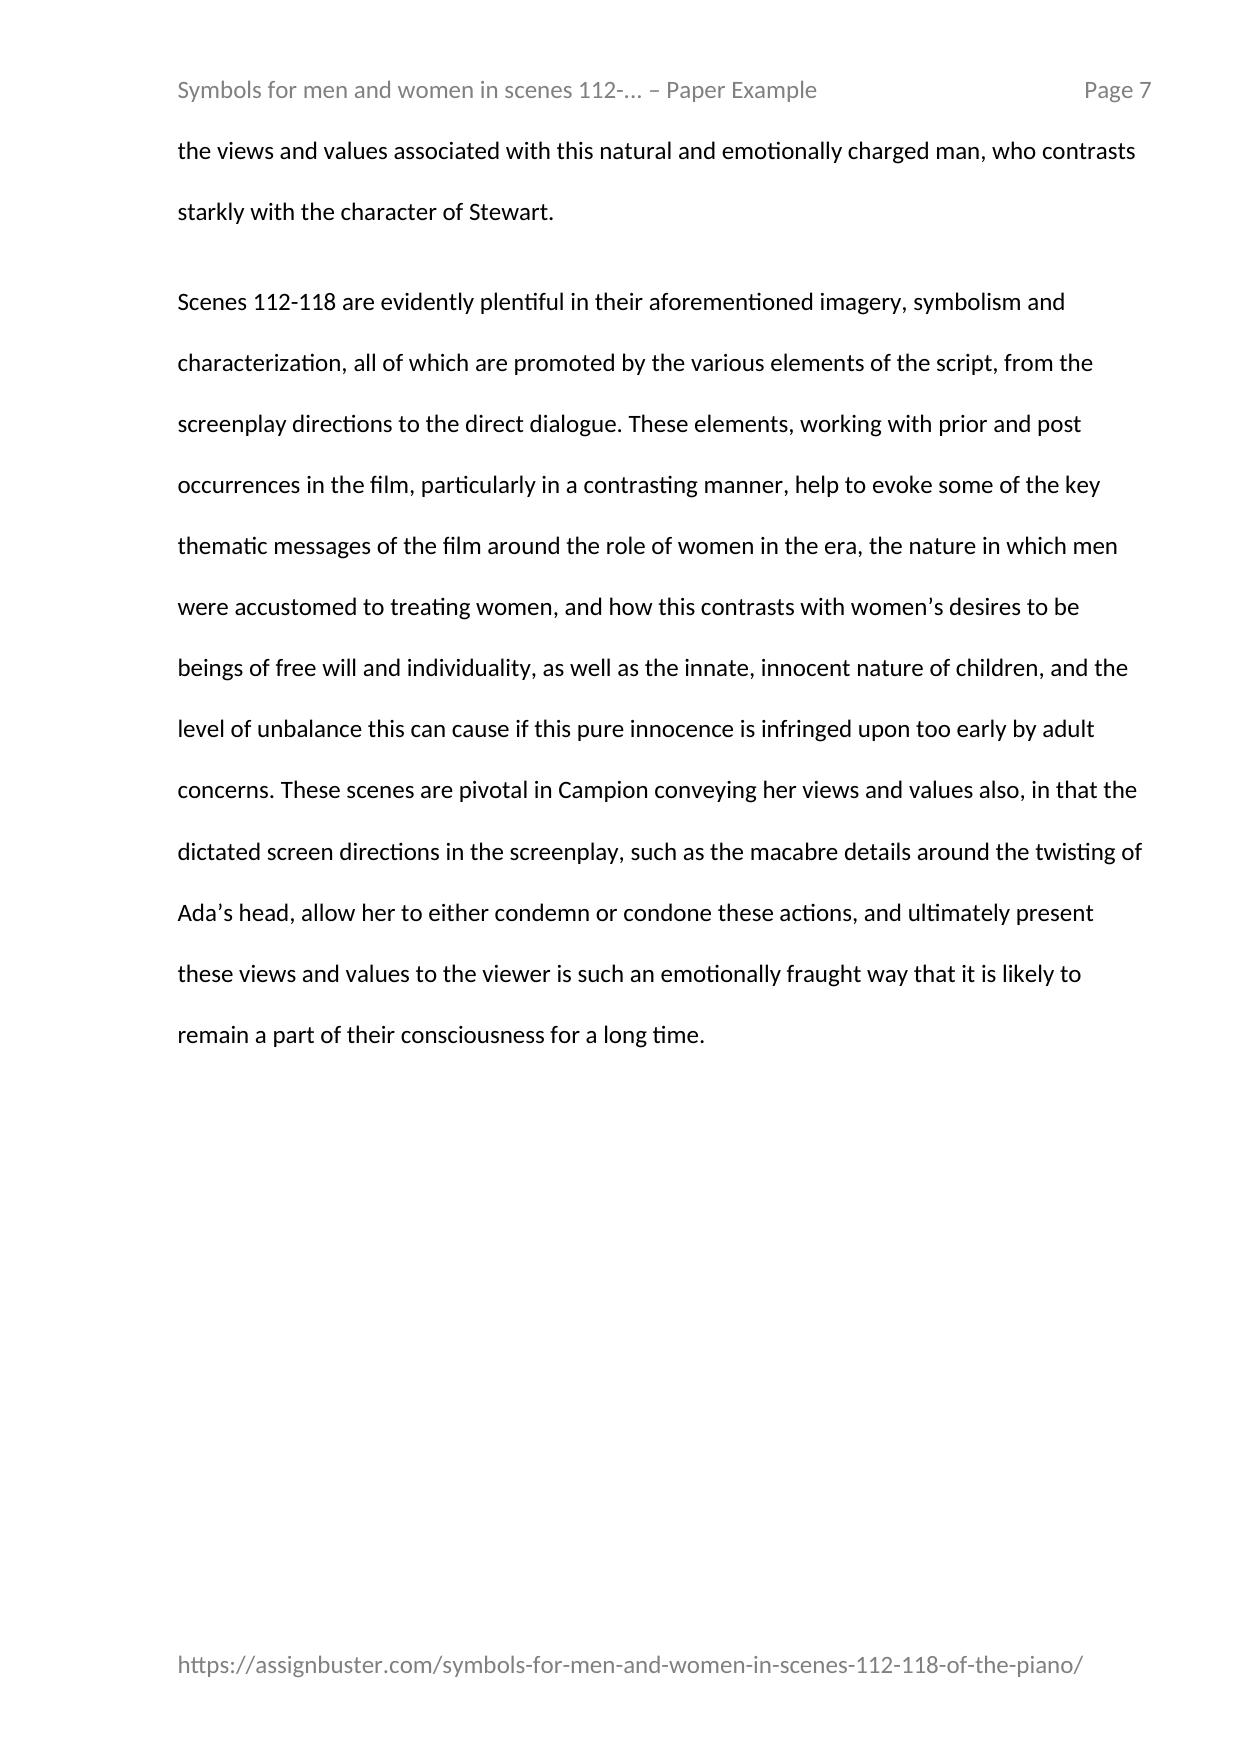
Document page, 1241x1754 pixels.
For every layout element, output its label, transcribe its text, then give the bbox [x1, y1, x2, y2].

text Scenes 112-118 are evidently plentiful in their aforementioned imagery, symbolism and characterization, all of which are promoted by the various elements of the script, from the screenplay directions to the direct dialogue. These elements, working with prior and post occurrences in the film, particularly in a contrasting manner, help to evoke some of the key thematic messages of the film around the role of women in the era, the nature in which men were accustomed to treating women, and how this contrasts with women’s desires to be beings of free will and individuality, as well as the innate, innocent nature of children, and the level of unbalance this can cause if this pure innocence is infringed upon too early by adult concerns. These scenes are pivotal in Campion conveying her views and values also, in that the dictated screen directions in the screenplay, such as the macabre details around the twisting of Ada’s head, allow her to either condemn or condone these actions, and ultimately present these views and values to the viewer is such an emotionally fraught way that it is likely to remain a part of their consciousness for a long time. [177, 286, 1152, 1049]
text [177, 135, 1152, 226]
